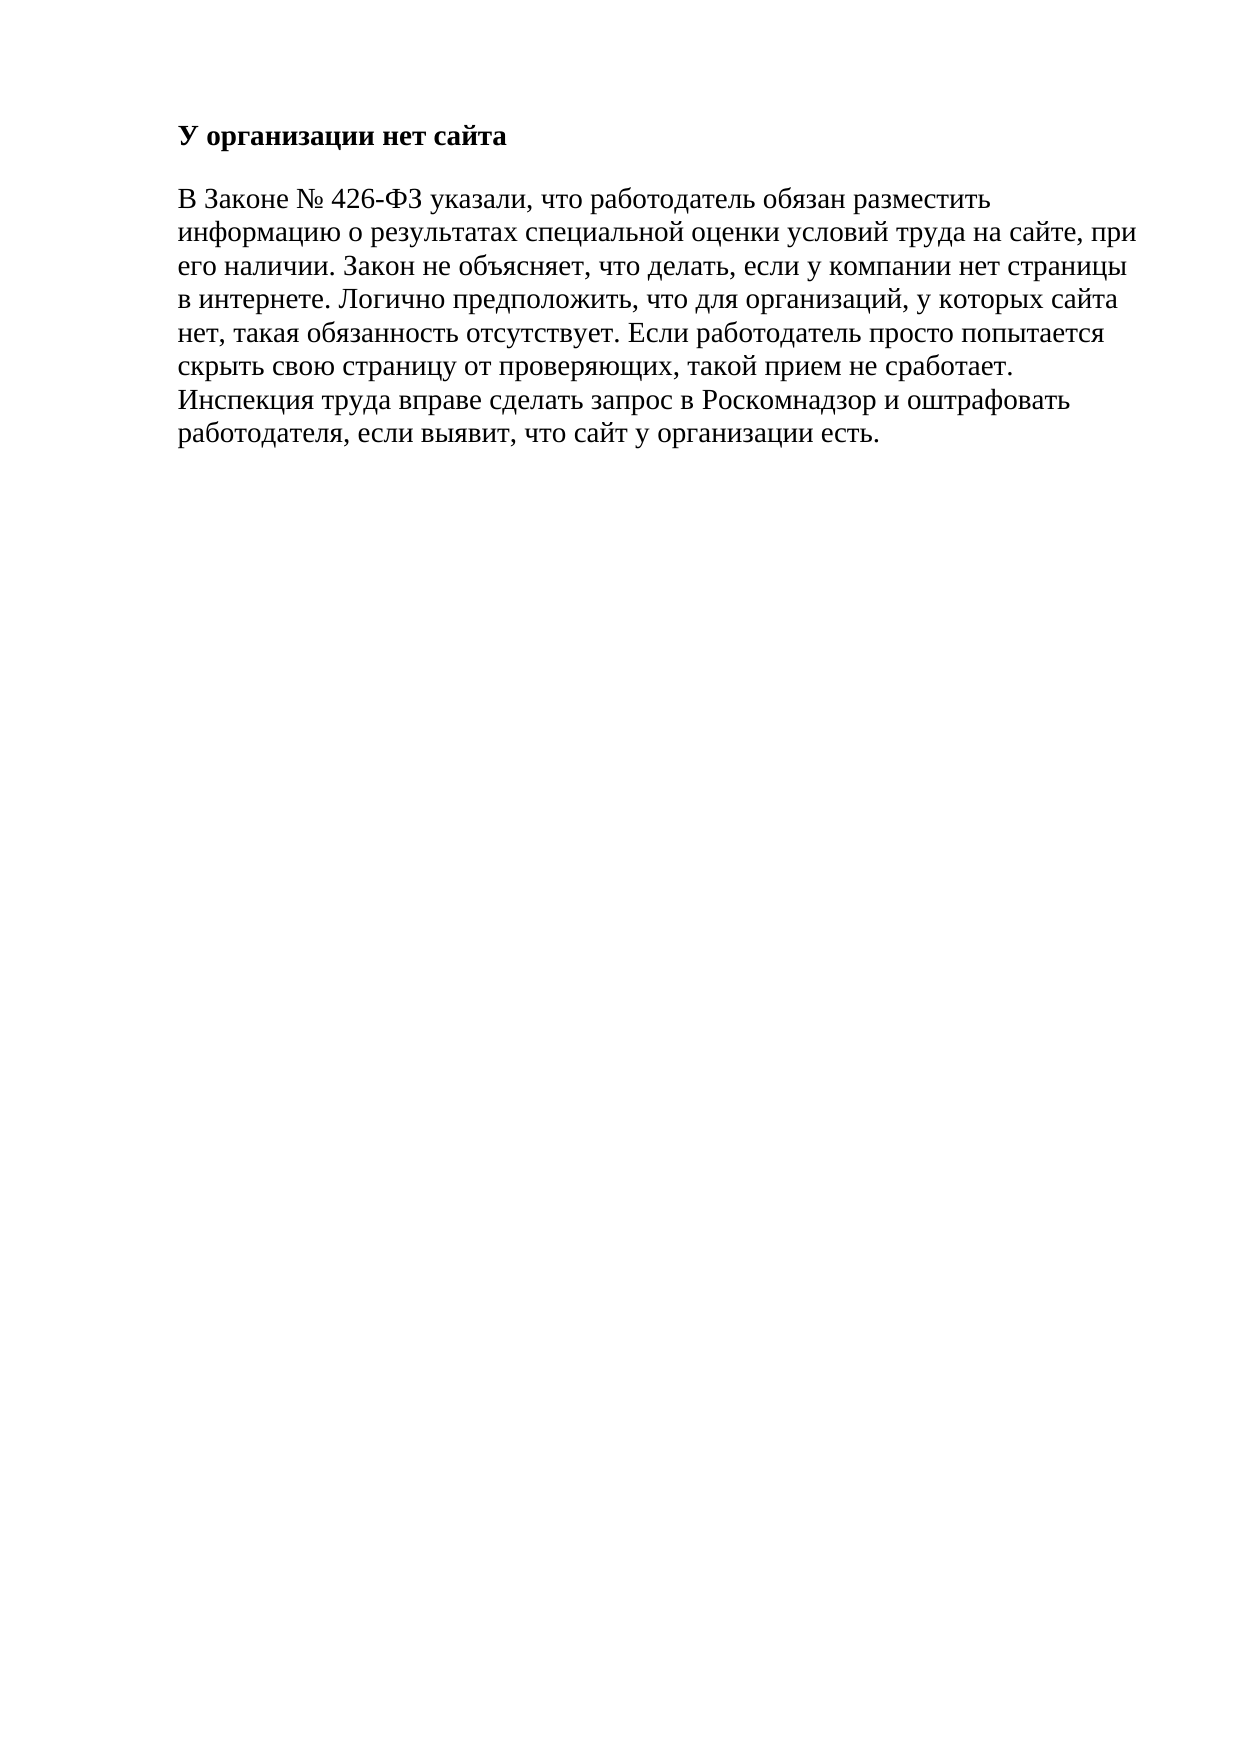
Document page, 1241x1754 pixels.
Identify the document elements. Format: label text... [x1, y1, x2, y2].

text В Законе № 426-ФЗ указали, что работодатель обязан разместить информацию о результатах специальной оценки условий труда на сайте, при его наличии. Закон не объясняет, что делать, если у компании нет страницы в интернете. Логично предположить, что для организаций, у которых сайта нет, такая обязанность отсутствует. Если работодатель просто попытается скрыть свою страницу от проверяющих, такой прием не сработает. Инспекция труда вправе сделать запрос в Роскомнадзор и оштрафовать работодателя, если выявит, что сайт у организации есть. [177, 181, 1152, 449]
text У организации нет сайта [177, 118, 1152, 152]
